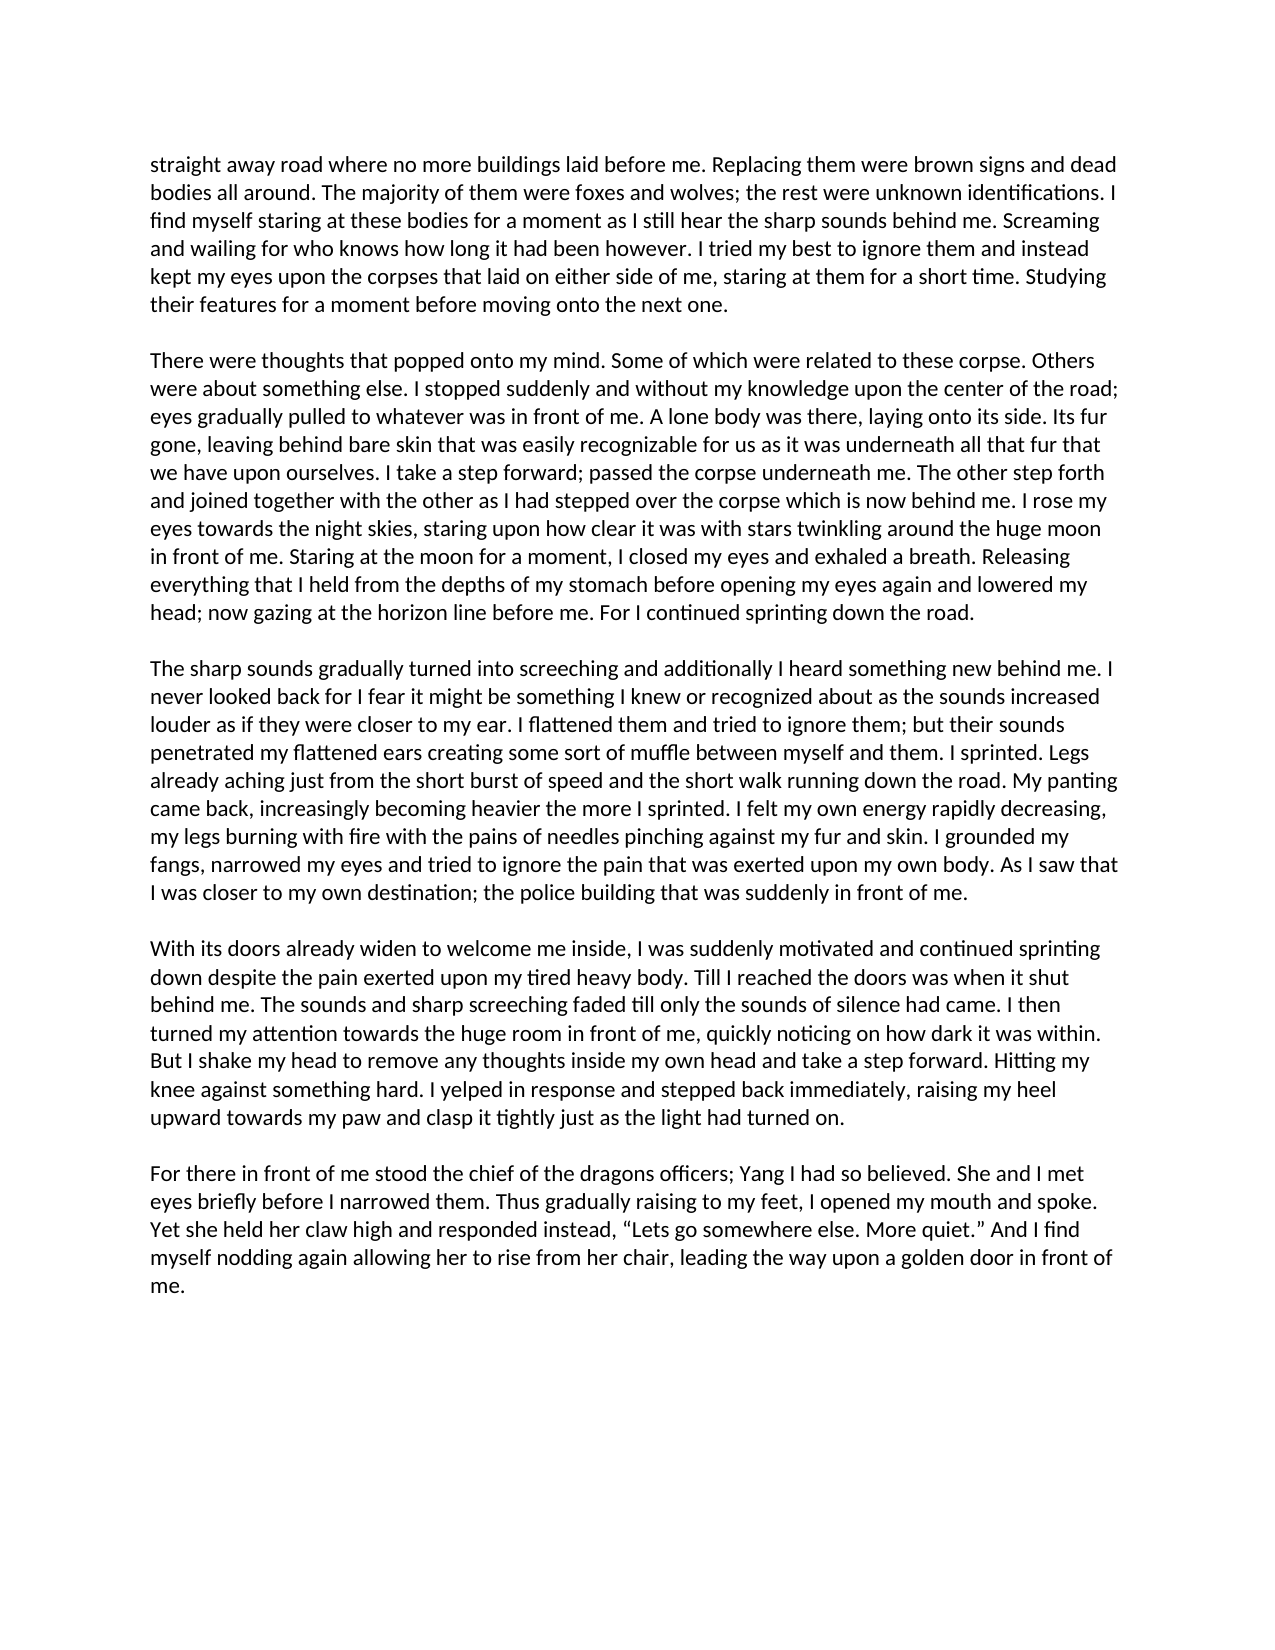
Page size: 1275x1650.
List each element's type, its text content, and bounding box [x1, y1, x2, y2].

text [150, 150, 1125, 318]
text There were thoughts that popped onto my mind. Some of which were related to these corpse. Others were about something else. I stopped suddenly and without my knowledge upon the center of the road; eyes gradually pulled to whatever was in front of me. A lone body was there, laying onto its side. Its fur gone, leaving behind bare skin that was easily recognizable for us as it was underneath all that fur that we have upon ourselves. I take a step forward; passed the corpse underneath me. The other step forth and joined together with the other as I had stepped over the corpse which is now behind me. I rose my eyes towards the night skies, staring upon how clear it was with stars twinkling around the huge moon in front of me. Staring at the moon for a moment, I closed my eyes and exhaled a breath. Releasing everything that I held from the depths of my stomach before opening my eyes again and lowered my head; now gazing at the horizon line before me. For I continued sprinting down the road. [150, 346, 1125, 626]
text The sharp sounds gradually turned into screeching and additionally I heard something new behind me. I never looked back for I fear it might be something I knew or recognized about as the sounds increased louder as if they were closer to my ear. I flattened them and tried to ignore them; but their sounds penetrated my flattened ears creating some sort of muffle between myself and them. I sprinted. Legs already aching just from the short burst of speed and the short walk running down the road. My panting came back, increasingly becoming heavier the more I sprinted. I felt my own energy rapidly decreasing, my legs burning with fire with the pains of needles pinching against my fur and skin. I grounded my fangs, narrowed my eyes and tried to ignore the pain that was exerted upon my own body. As I saw that I was closer to my own destination; the police building that was suddenly in front of me. [150, 654, 1125, 907]
text For there in front of me stood the chief of the dragons officers; Yang I had so believed. She and I met eyes briefly before I narrowed them. Thus gradually raising to my feet, I opened my mouth and spoke. Yet she held her claw high and responded instead, “Lets go somewhere else. More quiet.” And I find myself nodding again allowing her to rise from her chair, leading the way upon a golden door in front of me. [150, 1159, 1125, 1299]
text With its doors already widen to welcome me inside, I was suddenly motivated and continued sprinting down despite the pain exerted upon my tired heavy body. Till I reached the doors was when it shut behind me. The sounds and sharp screeching faded till only the sounds of silence had came. I then turned my attention towards the huge room in front of me, quickly noticing on how dark it was within. But I shake my head to remove any thoughts inside my own head and take a step forward. Hitting my knee against something hard. I yelped in response and stepped back immediately, raising my heel upward towards my paw and clasp it tightly just as the light had turned on. [150, 934, 1125, 1131]
